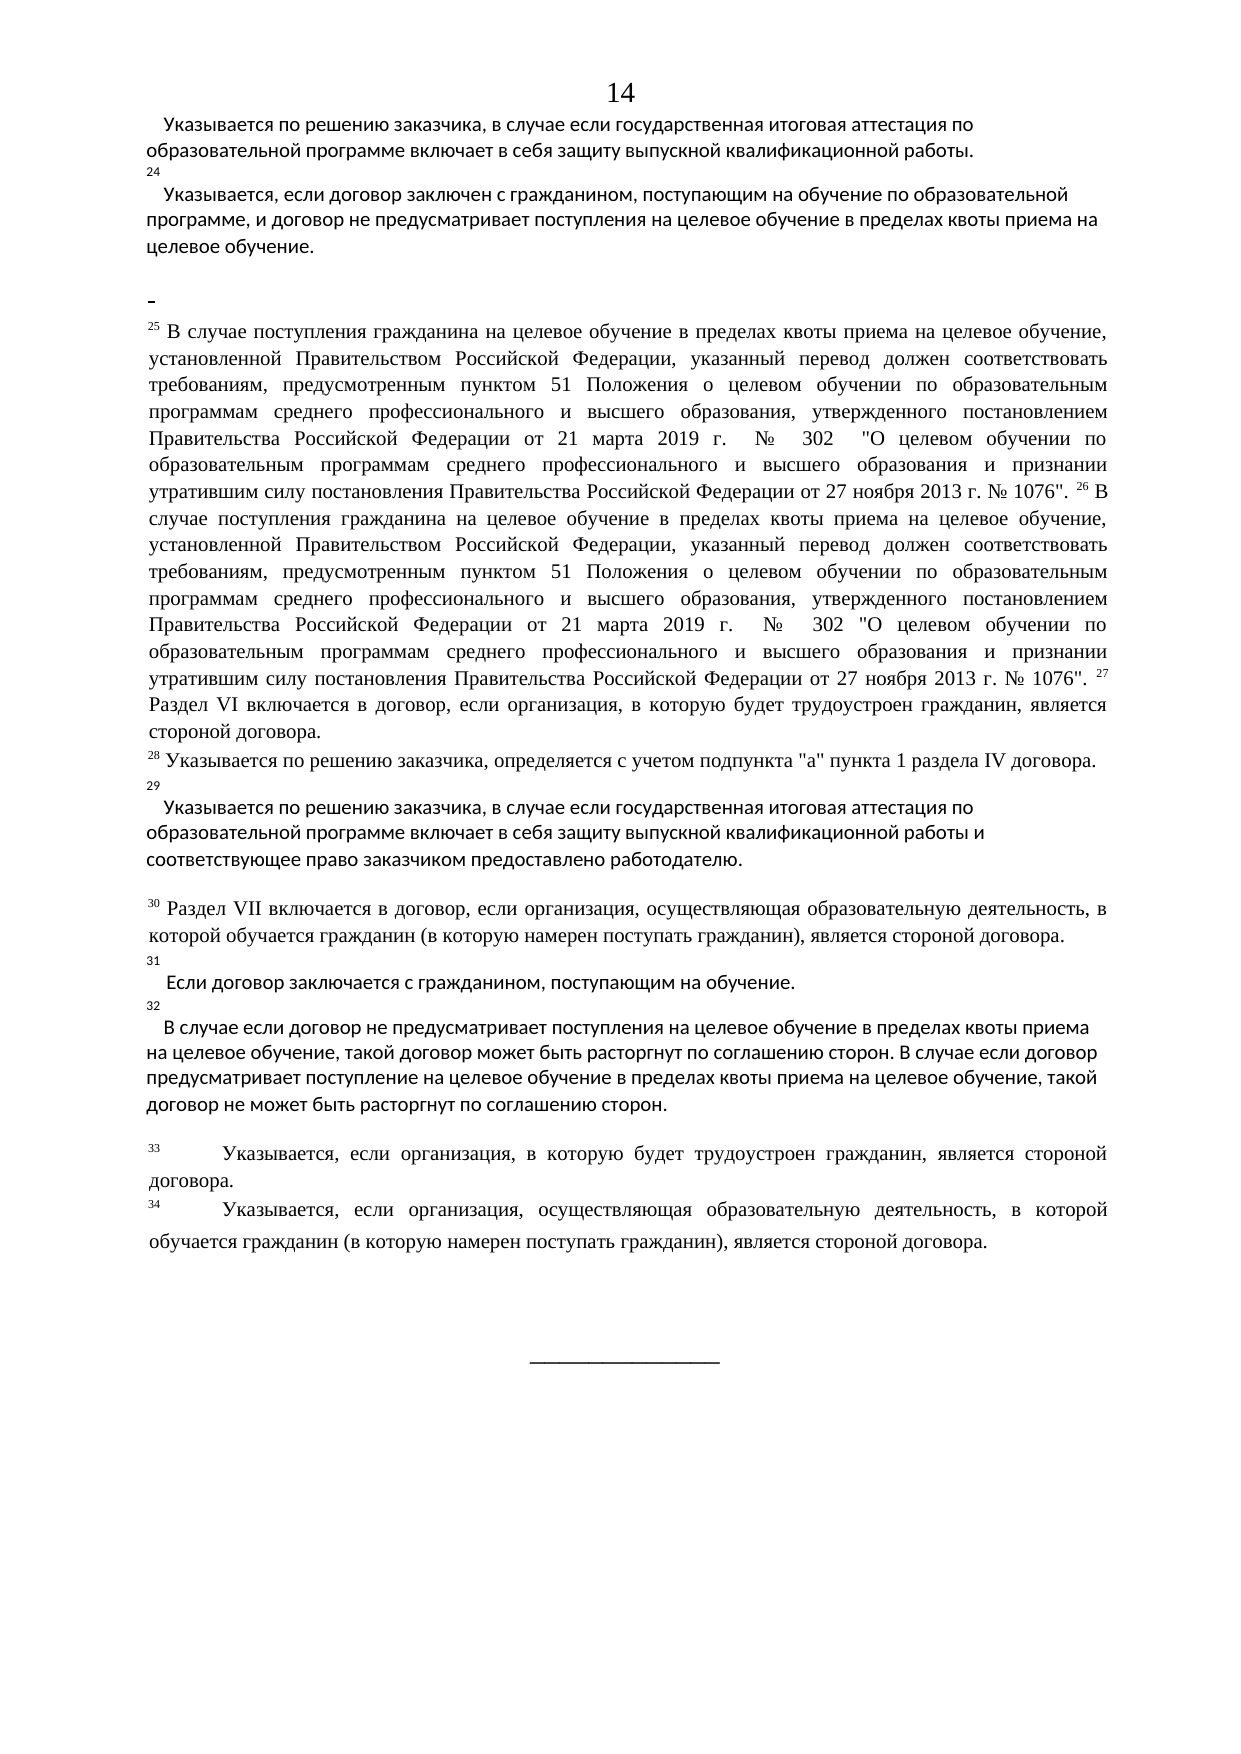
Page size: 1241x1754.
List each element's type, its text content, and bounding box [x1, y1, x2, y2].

text Указывается по решению заказчика, в случае если государственная итоговая аттестация по образовательной программе включает в себя защиту выпускной квалификационной работы и соответствующее право заказчиком предоставлено работодателю. [146, 795, 1101, 872]
text 28 Указывается по решению заказчика, определяется с учетом подпункта "а" пункта 1 раздела IV договора. [148, 748, 1108, 772]
text Указывается, если договор заключен с гражданином, поступающим на обучение по образовательной программе, и договор не предусматривает поступления на целевое обучение в пределах квоты приема на целевое обучение. [146, 181, 1101, 259]
text 29 [146, 777, 1108, 793]
text Указывается по решению заказчика, в случае если государственная итоговая аттестация по образовательной программе включает в себя защиту выпускной квалификационной работы. [146, 111, 1101, 163]
text 24 [146, 163, 1108, 180]
text _____________ [150, 1333, 1099, 1367]
text В случае если договор не предусматривает поступления на целевое обучение в пределах квоты приема на целевое обучение, такой договор может быть расторгнут по соглашению сторон. В случае если договор предусматривает поступление на целевое обучение в пределах квоты приема на целевое обучение, такой договор не может быть расторгнут по соглашению сторон. [146, 1014, 1101, 1117]
list Указывается, если организация, осуществляющая образовательную деятельность, в которой обучается гражданин (в которую намерен поступать гражданин), является стороной договора. [148, 1197, 1108, 1253]
text 25 В случае поступления гражданина на целевое обучение в пределах квоты приема на целевое обучение, установленной Правительством Российской Федерации, указанный перевод должен соответствовать требованиям, предусмотренным пунктом 51 Положения о целевом обучении по образовательным программам среднего профессионального и высшего образования, утвержденного постановлением Правительства Российской Федерации от 21 марта 2019 г. № 302 "О целевом обучении по образовательным программам среднего профессионального и высшего образования и признании утратившим силу постановления Правительства Российской Федерации от 27 ноября 2013 г. № 1076". 26 В случае поступления гражданина на целевое обучение в пределах квоты приема на целевое обучение, установленной Правительством Российской Федерации, указанный перевод должен соответствовать требованиям, предусмотренным пунктом 51 Положения о целевом обучении по образовательным программам среднего профессионального и высшего образования, утвержденного постановлением Правительства Российской Федерации от 21 марта 2019 г. № 302 "О целевом обучении по образовательным программам среднего профессионального и высшего образования и признании утратившим силу постановления Правительства Российской Федерации от 27 ноября 2013 г. № 1076". 27 Раздел VI включается в договор, если организация, в которую будет трудоустроен гражданин, является стороной договора. [148, 319, 1108, 743]
text Если договор заключается с гражданином, поступающим на обучение. [161, 970, 1101, 995]
text 30 Раздел VII включается в договор, если организация, осуществляющая образовательную деятельность, в которой обучается гражданин (в которую намерен поступать гражданин), является стороной договора. [148, 896, 1108, 947]
text 32 [146, 997, 1108, 1013]
list Указывается, если организация, в которую будет трудоустроен гражданин, является стороной договора. [148, 1141, 1108, 1192]
text 31 [146, 952, 1108, 968]
